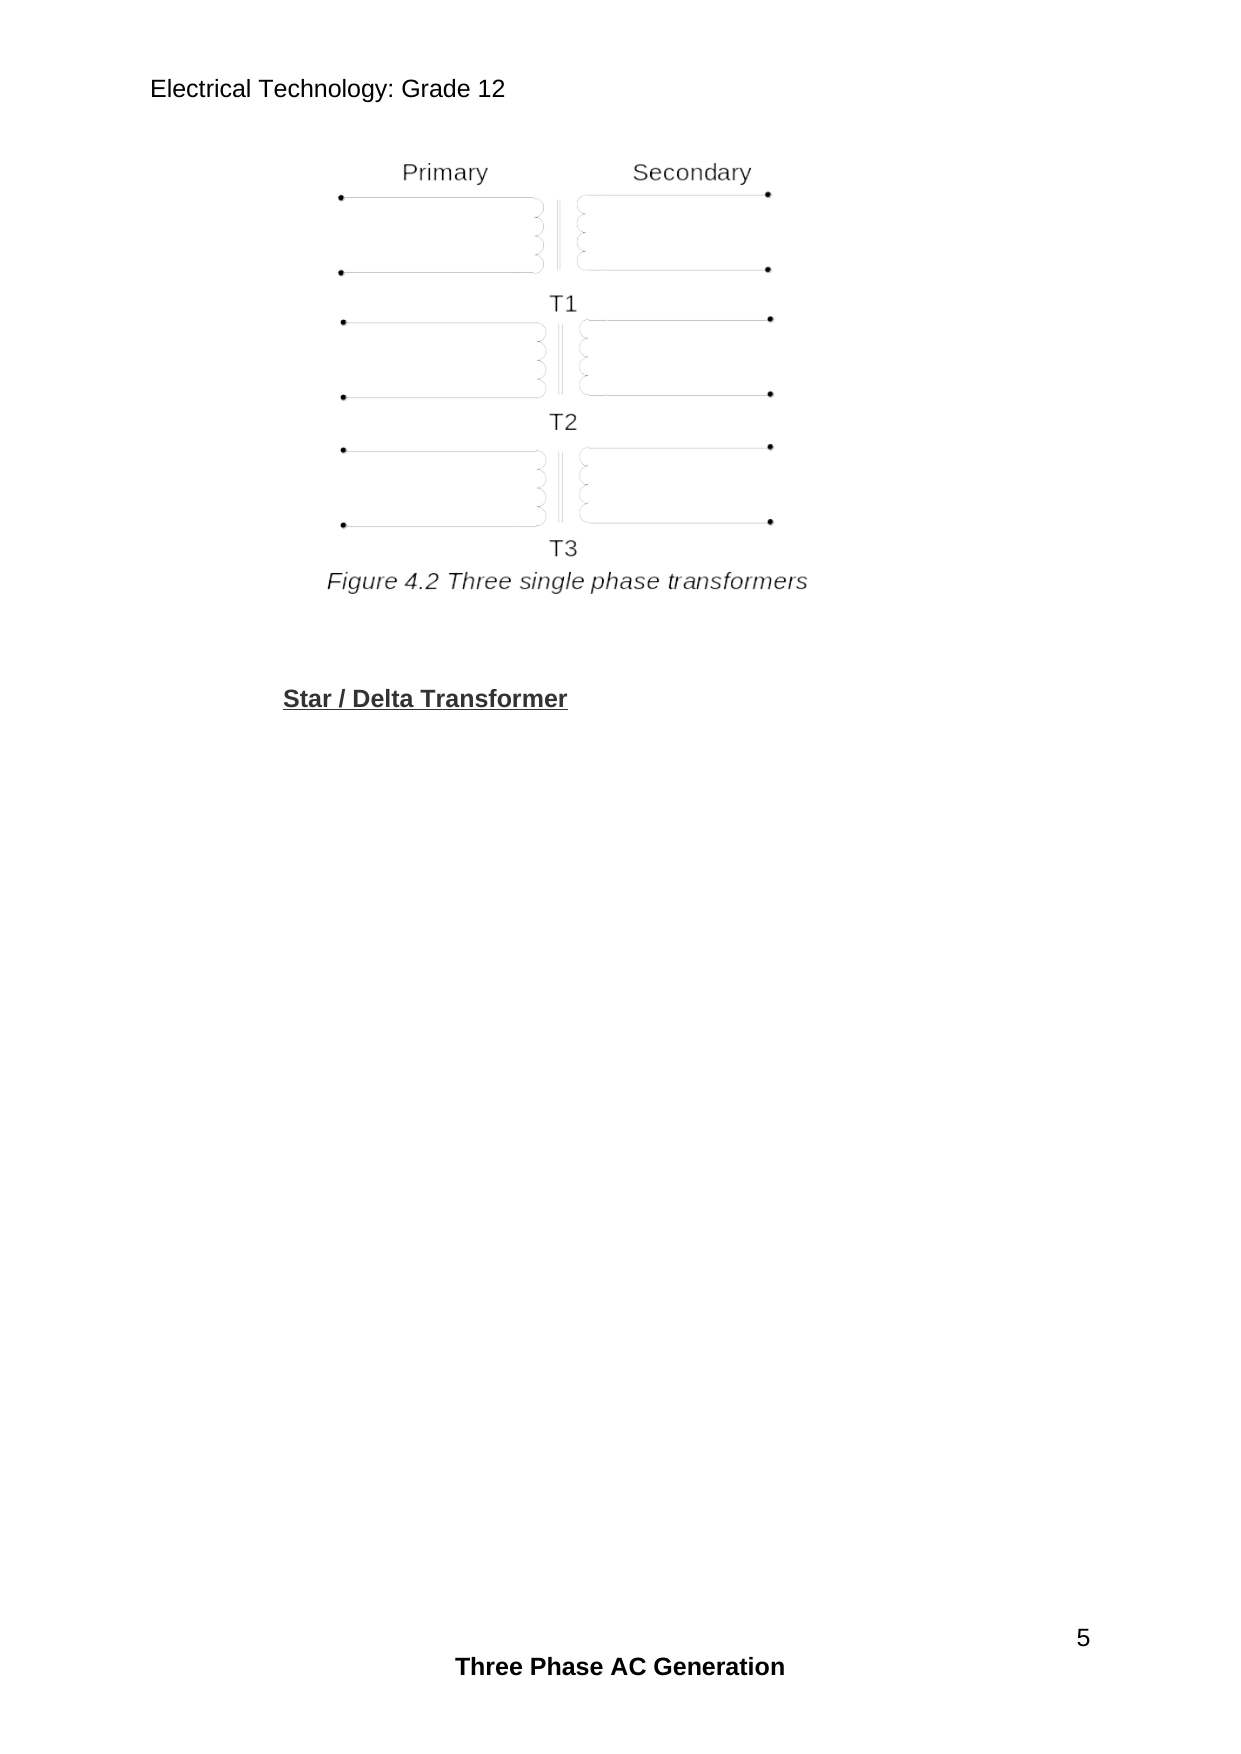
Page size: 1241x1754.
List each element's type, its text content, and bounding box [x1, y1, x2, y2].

text Star / Delta Transformer [283, 684, 1090, 712]
